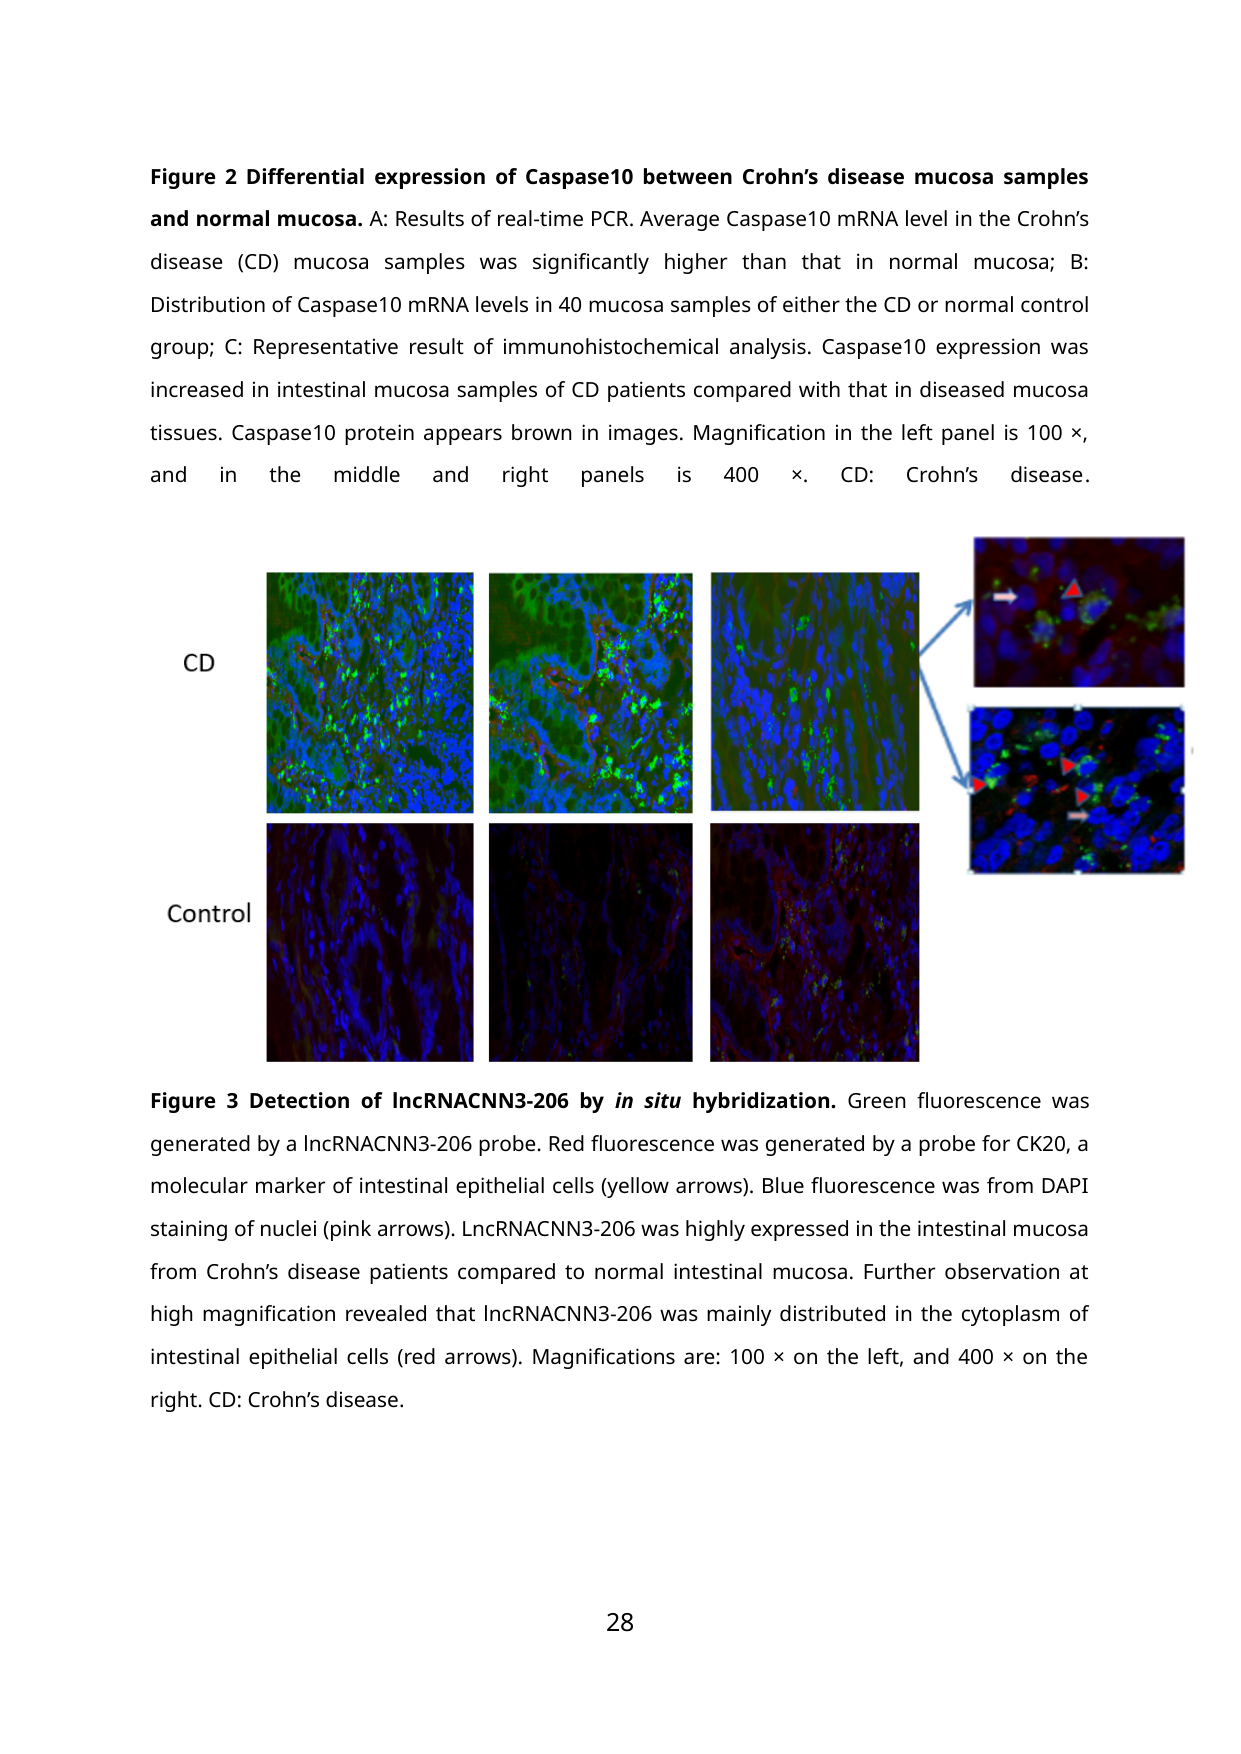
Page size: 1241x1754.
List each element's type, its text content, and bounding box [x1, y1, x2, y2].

text Figure 3 Detection of lncRNACNN3-206 by in situ hybridization. Green fluorescence was generated by a lncRNACNN3-206 probe. Red fluorescence was generated by a probe for CK20, a molecular marker of intestinal epithelial cells (yellow arrows). Blue fluorescence was from DAPI staining of nuclei (pink arrows). LncRNACNN3-206 was highly expressed in the intestinal mucosa from Crohn’s disease patients compared to normal intestinal mucosa. Further observation at high magnification revealed that lncRNACNN3-206 was mainly distributed in the cytoplasm of intestinal epithelial cells (red arrows). Magnifications are: 100 × on the left, and 400 × on the right. CD: Crohn’s disease. [150, 1086, 1090, 1413]
text Figure 2 Differential expression of Caspase10 between Crohn’s disease mucosa samples and normal mucosa. A: Results of real-time PCR. Average Caspase10 mRNA level in the Crohn’s disease (CD) mucosa samples was significantly higher than that in normal mucosa; B: Distribution of Caspase10 mRNA levels in 40 mucosa samples of either the CD or normal control group; C: Representative result of immunohistochemical analysis. Caspase10 expression was increased in intestinal mucosa samples of CD patients compared with that in diseased mucosa tissues. Caspase10 protein appears brown in images. Magnification in the left panel is 100 ×, and in the middle and right panels is 400 ×. CD: Crohn’s disease. [150, 162, 1090, 501]
picture [150, 501, 1199, 1074]
